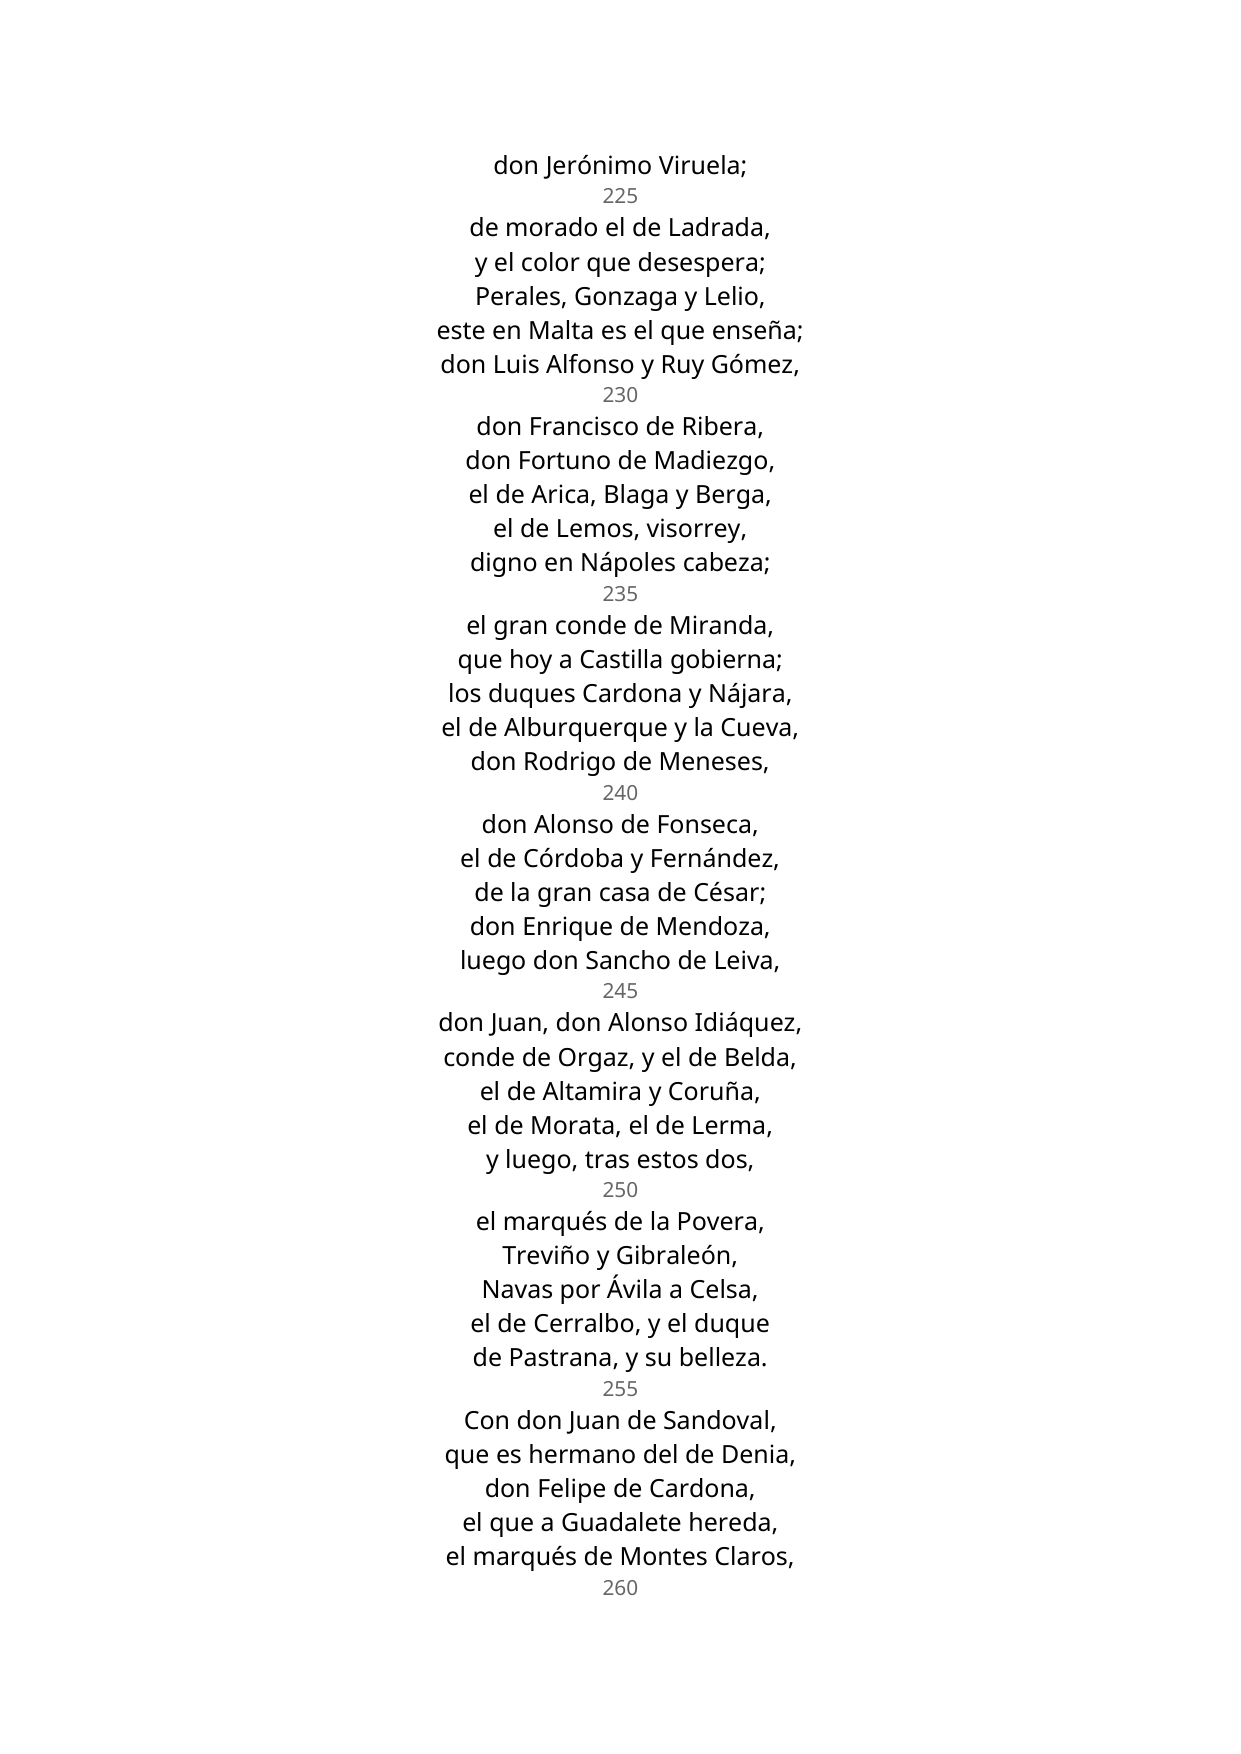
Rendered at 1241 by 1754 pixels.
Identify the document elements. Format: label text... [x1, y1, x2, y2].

text don Francisco de Ribera, [177, 409, 1063, 443]
text 235 [177, 579, 1063, 608]
text 255 [177, 1374, 1063, 1403]
text luego don Sancho de Leiva, [177, 943, 1063, 977]
text don Rodrigo de Meneses, [177, 744, 1063, 778]
text don Alonso de Fonseca, [177, 806, 1063, 840]
text de la gran casa de César; [177, 874, 1063, 908]
text 240 [177, 778, 1063, 806]
text Con don Juan de Sandoval, [177, 1403, 1063, 1437]
text don Enrique de Mendoza, [177, 908, 1063, 943]
text los duques Cardona y Nájara, [177, 676, 1063, 710]
text el gran conde de Miranda, [177, 608, 1063, 642]
text de morado el de Ladrada, [177, 210, 1063, 244]
text 250 [177, 1175, 1063, 1204]
text Navas por Ávila a Celsa, [177, 1272, 1063, 1306]
text el de Morata, el de Lerma, [177, 1107, 1063, 1141]
text 230 [177, 380, 1063, 409]
text y luego, tras estos dos, [177, 1141, 1063, 1175]
text el marqués de Montes Claros, [177, 1539, 1063, 1573]
text don Juan, don Alonso Idiáquez, [177, 1005, 1063, 1039]
text 245 [177, 977, 1063, 1005]
text digno en Nápoles cabeza; [177, 545, 1063, 579]
text Treviño y Gibraleón, [177, 1238, 1063, 1272]
text el de Alburquerque y la Cueva, [177, 710, 1063, 744]
text don Felipe de Cardona, [177, 1471, 1063, 1505]
text don Fortuno de Madiezgo, [177, 443, 1063, 477]
text el de Córdoba y Fernández, [177, 840, 1063, 874]
text Perales, Gonzaga y Lelio, [177, 278, 1063, 312]
text el de Altamira y Coruña, [177, 1073, 1063, 1107]
text don Jerónimo Viruela; [177, 148, 1063, 182]
text y el color que desespera; [177, 244, 1063, 278]
text este en Malta es el que enseña; [177, 312, 1063, 346]
text don Luis Alfonso y Ruy Gómez, [177, 346, 1063, 380]
text el de Arica, Blaga y Berga, [177, 477, 1063, 511]
text conde de Orgaz, y el de Belda, [177, 1039, 1063, 1073]
text 260 [177, 1573, 1063, 1601]
text que es hermano del de Denia, [177, 1437, 1063, 1471]
text el marqués de la Povera, [177, 1204, 1063, 1238]
text que hoy a Castilla gobierna; [177, 642, 1063, 676]
text el de Lemos, visorrey, [177, 511, 1063, 545]
text de Pastrana, y su belleza. [177, 1340, 1063, 1374]
text el que a Guadalete hereda, [177, 1505, 1063, 1539]
text 225 [177, 182, 1063, 210]
text el de Cerralbo, y el duque [177, 1306, 1063, 1340]
